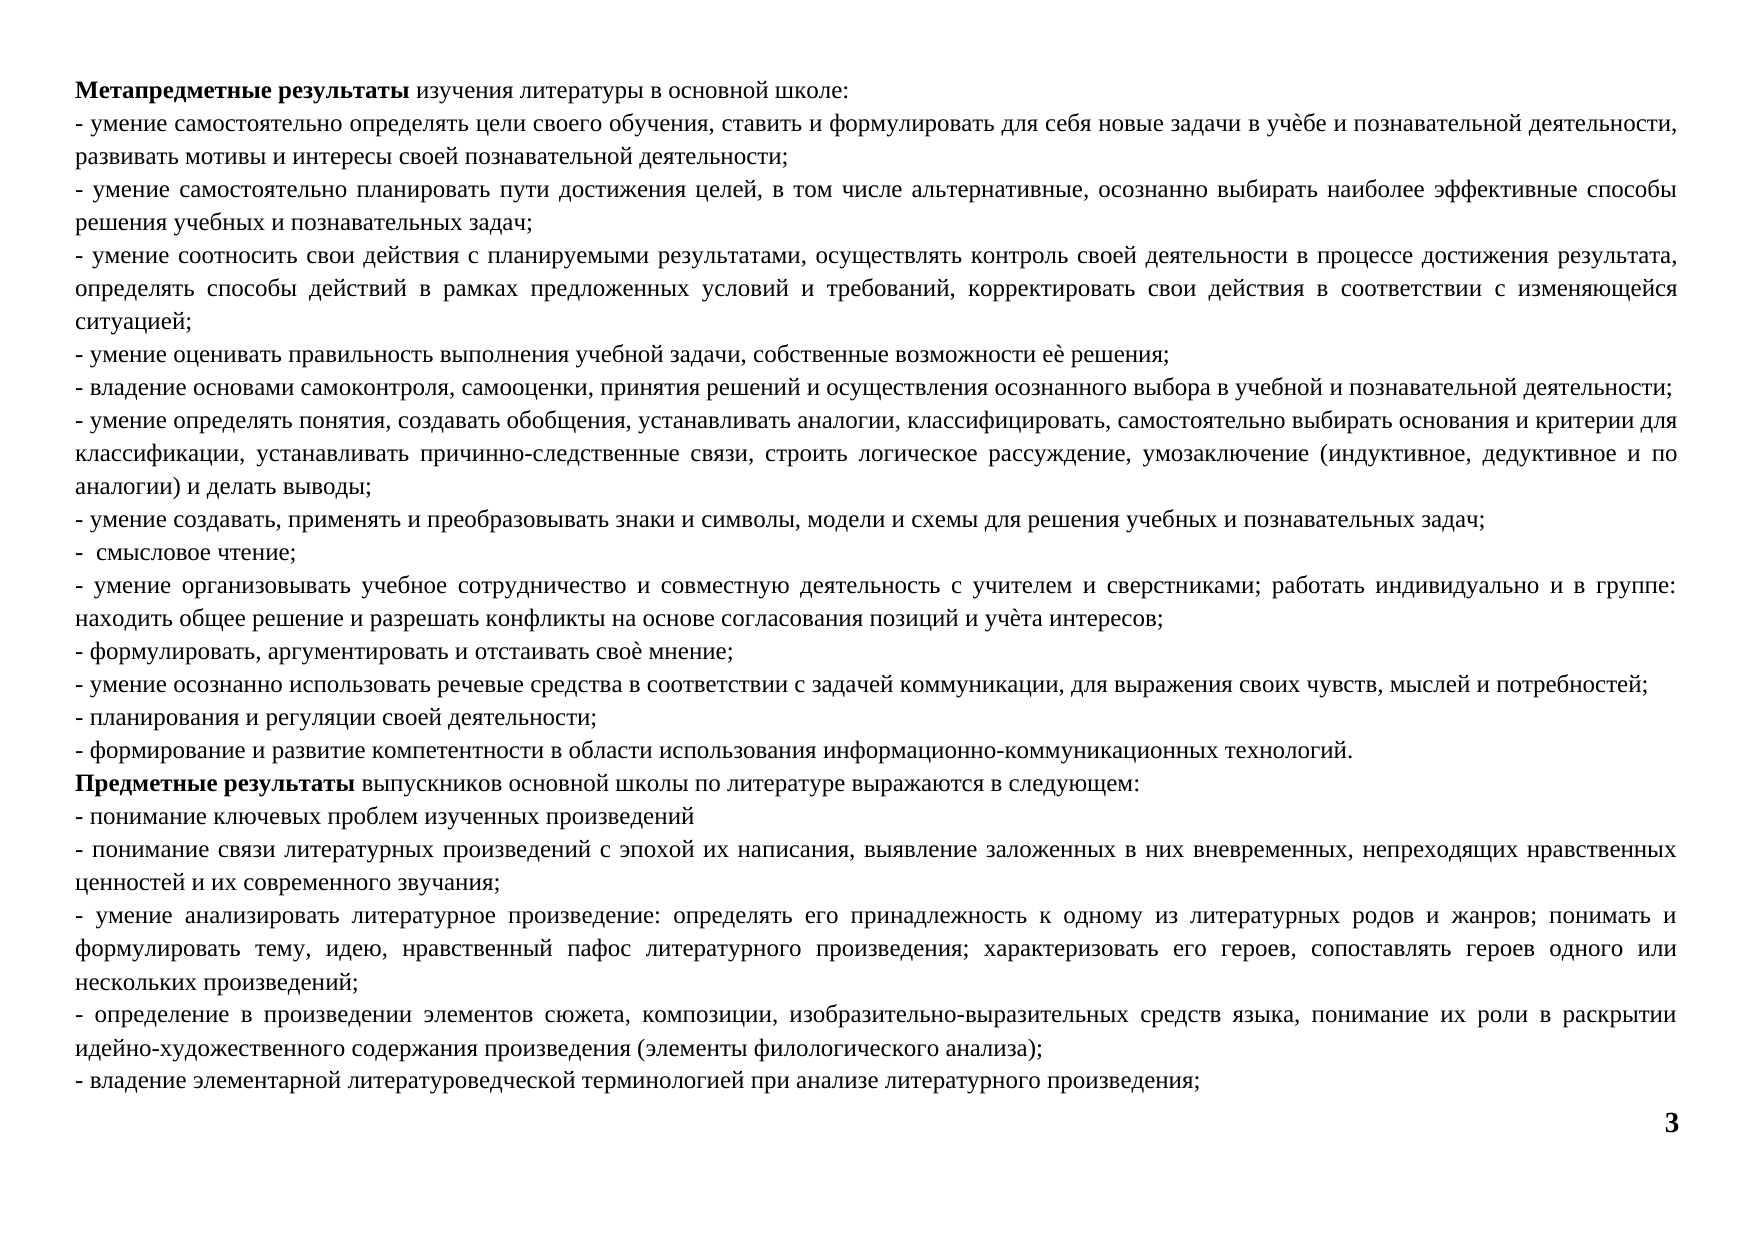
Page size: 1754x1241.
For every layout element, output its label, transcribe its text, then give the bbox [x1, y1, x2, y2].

list - понимание ключевых проблем изученных произведений [75, 801, 1679, 830]
list - умение определять понятия, создавать обобщения, устанавливать аналогии, классифицировать, самостоятельно выбирать основания и критерии для классификации, устанавливать причинно-следственные связи, строить логическое рассуждение, умозаключение (индуктивное, дедуктивное и по аналогии) и делать выводы; [75, 405, 1679, 500]
list - умение самостоятельно определять цели своего обучения, ставить и формулировать для себя новые задачи в учѐбе и познавательной деятельности, развивать мотивы и интересы своей познавательной деятельности; [75, 108, 1679, 170]
list - определение в произведении элементов сюжета, композиции, изобразительно-выразительных средств языка, понимание их роли в раскрытии идейно-художественного содержания произведения (элементы филологического анализа); [75, 999, 1679, 1061]
list Предметные результаты выпускников основной школы по литературе выражаются в следующем: [75, 768, 1679, 797]
list Метапредметные результаты изучения литературы в основной школе: [75, 75, 1679, 104]
list - понимание связи литературных произведений с эпохой их написания, выявление заложенных в них вневременных, непреходящих нравственных ценностей и их современного звучания; [75, 834, 1679, 896]
list - умение оценивать правильность выполнения учебной задачи, собственные возможности еѐ решения; [75, 339, 1679, 368]
list - умение самостоятельно планировать пути достижения целей, в том числе альтернативные, осознанно выбирать наиболее эффективные способы решения учебных и познавательных задач; [75, 174, 1679, 236]
list - владение основами самоконтроля, самооценки, принятия решений и осуществления осознанного выбора в учебной и познавательной деятельности; [75, 372, 1679, 401]
list - умение создавать, применять и преобразовывать знаки и символы, модели и схемы для решения учебных и познавательных задач; [75, 504, 1679, 533]
list - формулировать, аргументировать и отстаивать своѐ мнение; [75, 636, 1679, 665]
list - умение организовывать учебное сотрудничество и совместную деятельность с учителем и сверстниками; работать индивидуально и в группе: находить общее решение и разрешать конфликты на основе согласования позиций и учѐта интересов; [75, 570, 1679, 632]
list - планирования и регуляции своей деятельности; [75, 702, 1679, 731]
list - умение осознанно использовать речевые средства в соответствии с задачей коммуникации, для выражения своих чувств, мыслей и потребностей; [75, 669, 1679, 698]
list - формирование и развитие компетентности в области использования информационно-коммуникационных технологий. [75, 735, 1679, 764]
list - владение элементарной литературоведческой терминологией при анализе литературного произведения; [75, 1066, 1679, 1094]
list - умение соотносить свои действия с планируемыми результатами, осуществлять контроль своей деятельности в процессе достижения результата, определять способы действий в рамках предложенных условий и требований, корректировать свои действия в соответствии с изменяющейся ситуацией; [75, 240, 1679, 335]
list - умение анализировать литературное произведение: определять его принадлежность к одному из литературных родов и жанров; понимать и формулировать тему, идею, нравственный пафос литературного произведения; характеризовать его героев, сопоставлять героев одного или нескольких произведений; [75, 901, 1679, 995]
list - смысловое чтение; [75, 537, 1679, 566]
